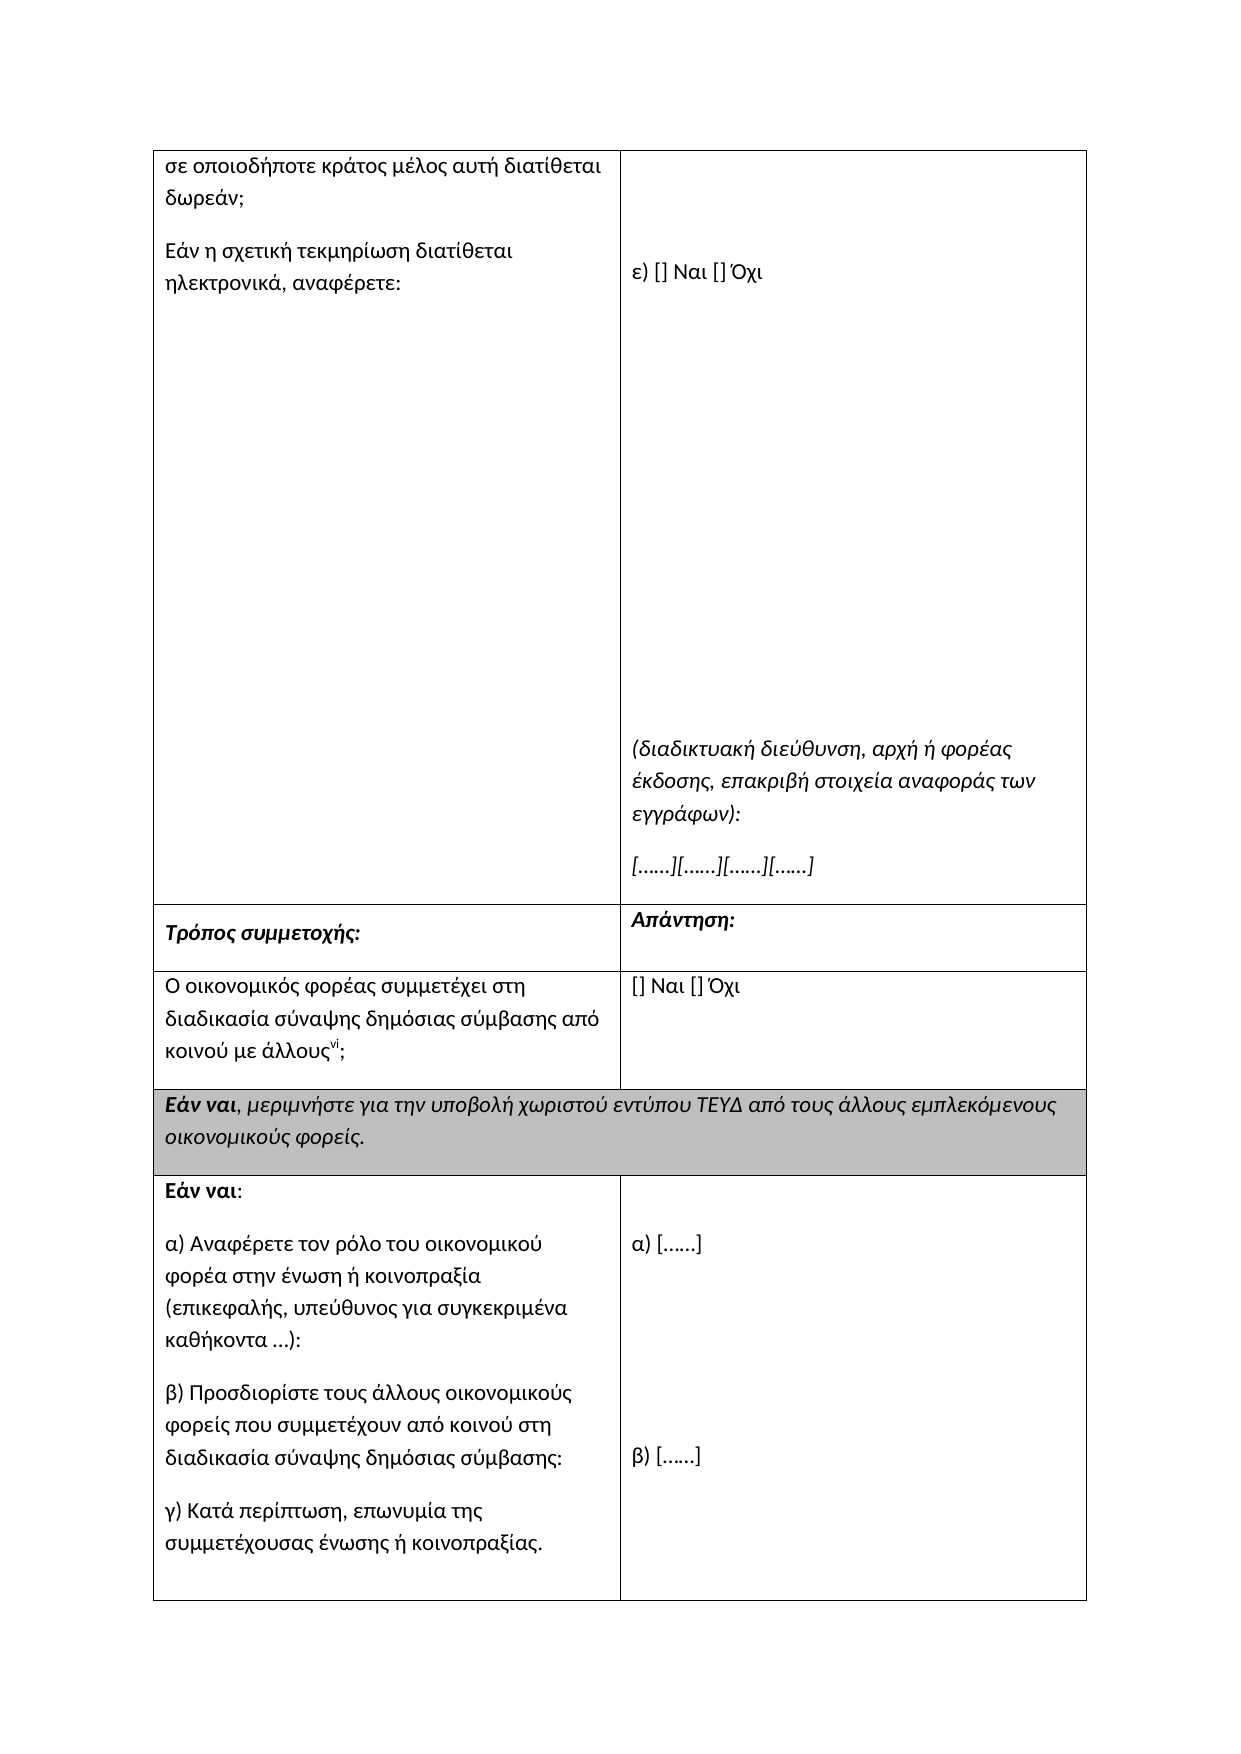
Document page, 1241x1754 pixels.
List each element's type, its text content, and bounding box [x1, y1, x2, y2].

table_cell Απάντηση: [621, 905, 1086, 971]
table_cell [154, 1176, 620, 1599]
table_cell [621, 151, 1086, 904]
table_cell [] Ναι [] Όχι [621, 972, 1086, 1089]
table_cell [154, 151, 620, 904]
table_cell Τρόπος συμμετοχής: [154, 905, 620, 971]
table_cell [621, 1176, 1086, 1599]
table_cell Εάν ναι, μεριμνήστε για την υποβολή χωριστού εντύπου ΤΕΥΔ από τους άλλους εμπλεκόμενους οικονομικούς φορείς. [154, 1090, 1086, 1175]
table_cell Ο οικονομικός φορέας συμμετέχει στη διαδικασία σύναψης δημόσιας σύμβασης από κοινού με άλλους; [154, 972, 620, 1089]
